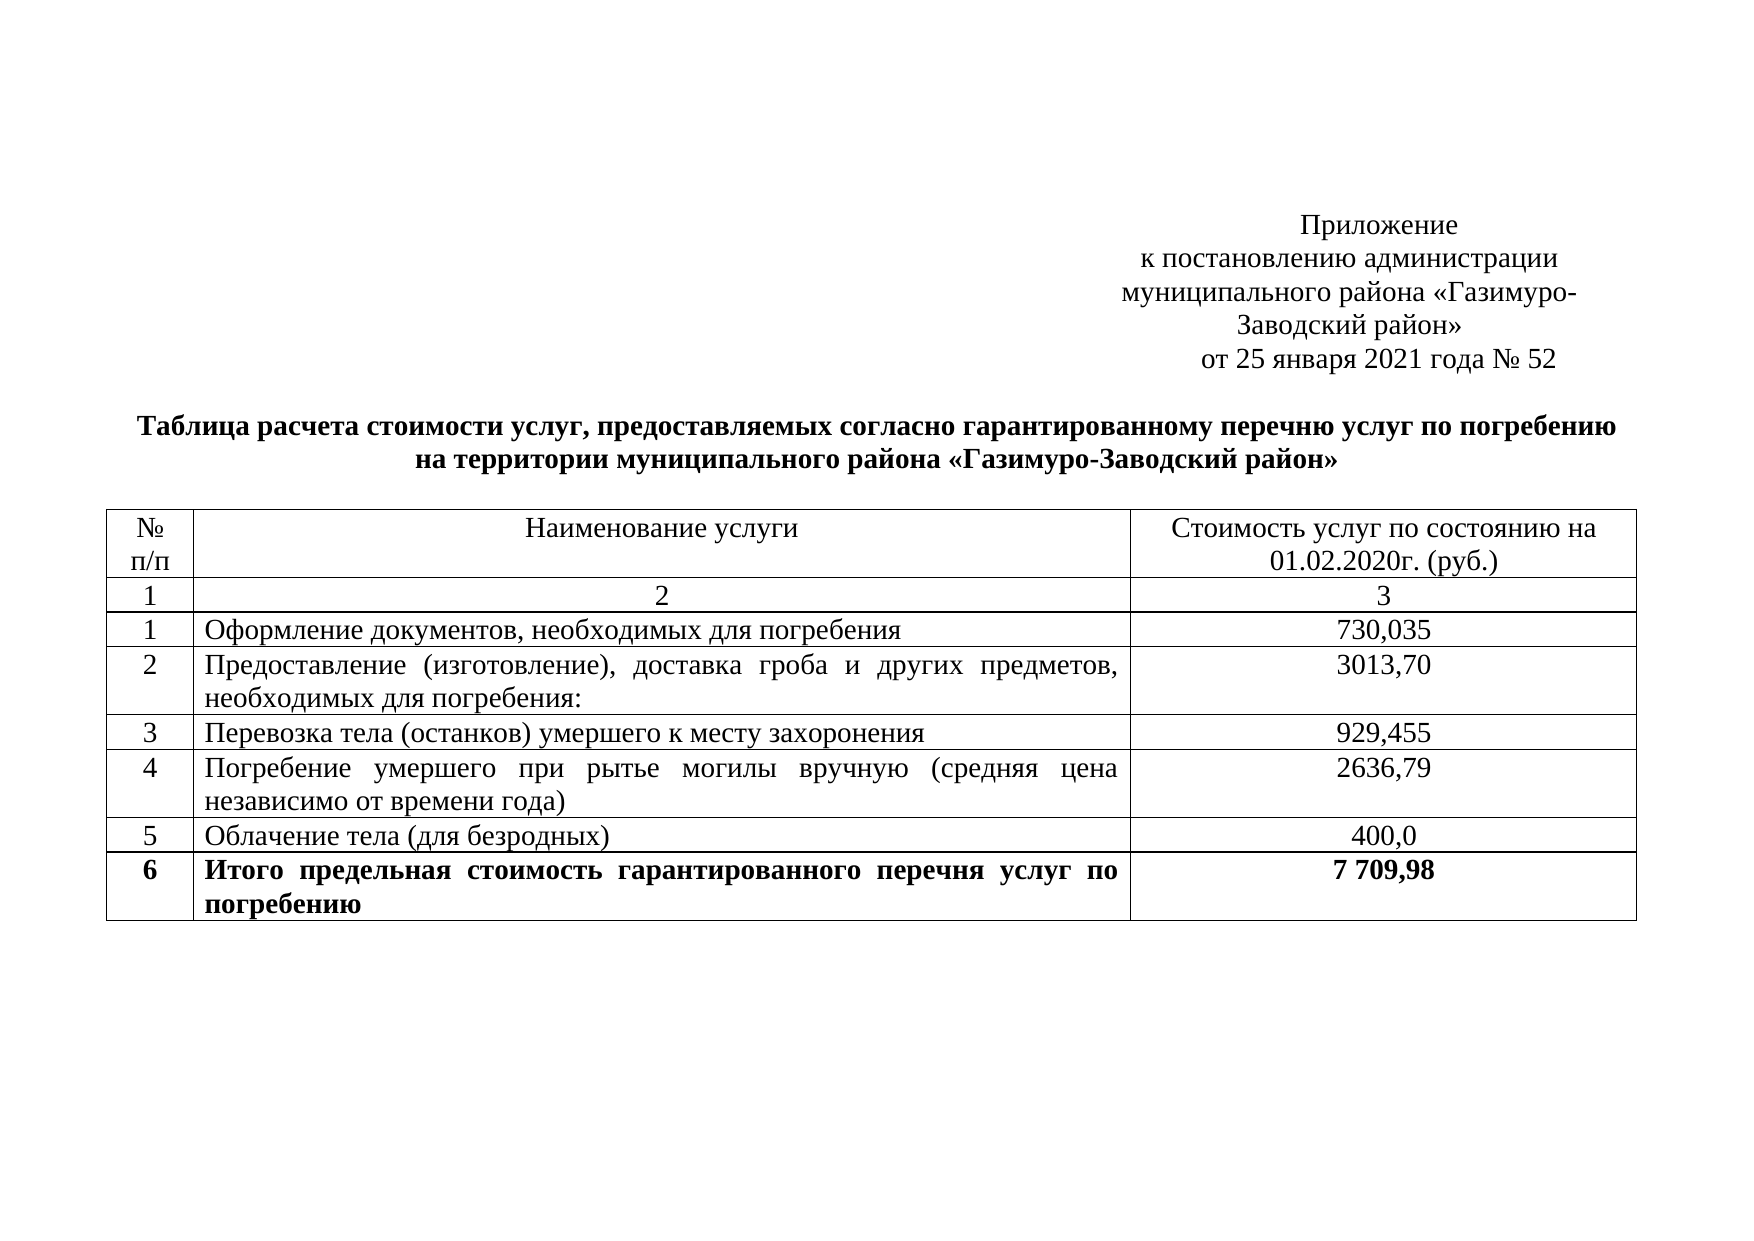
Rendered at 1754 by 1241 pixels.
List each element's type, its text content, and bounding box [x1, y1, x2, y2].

table_cell 2 [194, 578, 1130, 611]
table_cell Предоставление (изготовление), доставка гроба и других предметов, необходимых для погребения: [194, 647, 1130, 714]
text от 25 января 2021 года № 52 [1122, 341, 1636, 374]
table_cell Погребение умершего при рытье могилы вручную (средняя цена независимо от времени года) [194, 750, 1130, 817]
table_cell 1 [107, 578, 193, 611]
table_cell 730,035 [1131, 613, 1636, 646]
table_cell 929,455 [1131, 715, 1636, 749]
table_cell 6 [107, 853, 193, 919]
table_header Стоимость услуг по состоянию на 01.02.2020г. (руб.) [1131, 510, 1636, 577]
table_cell Итого предельная стоимость гарантированного перечня услуг по погребению [194, 853, 1130, 919]
text Приложение [1122, 207, 1636, 240]
table_cell 2636,79 [1131, 750, 1636, 817]
table_cell Перевозка тела (останков) умершего к месту захоронения [194, 715, 1130, 749]
table_cell 4 [107, 750, 193, 817]
table_cell Оформление документов, необходимых для погребения [194, 613, 1130, 646]
table_cell 1 [107, 613, 193, 646]
table_header № п/п [107, 510, 193, 577]
table_cell 3 [1131, 578, 1636, 611]
table_cell 3 [107, 715, 193, 749]
table_cell 3013,70 [1131, 647, 1636, 714]
table_cell 5 [107, 818, 193, 851]
text к постановлению администрации муниципального района «Газимуро-Заводский район» [1063, 240, 1636, 341]
text Таблица расчета стоимости услуг, предоставляемых согласно гарантированному перечню услуг по погребению на территории муниципального района «Газимуро-Заводский район» [118, 408, 1636, 475]
table_cell Облачение тела (для безродных) [194, 818, 1130, 851]
table_header Наименование услуги [194, 510, 1130, 577]
table_cell 400,0 [1131, 818, 1636, 851]
table_cell 7 709,98 [1131, 853, 1636, 919]
table_cell 2 [107, 647, 193, 714]
